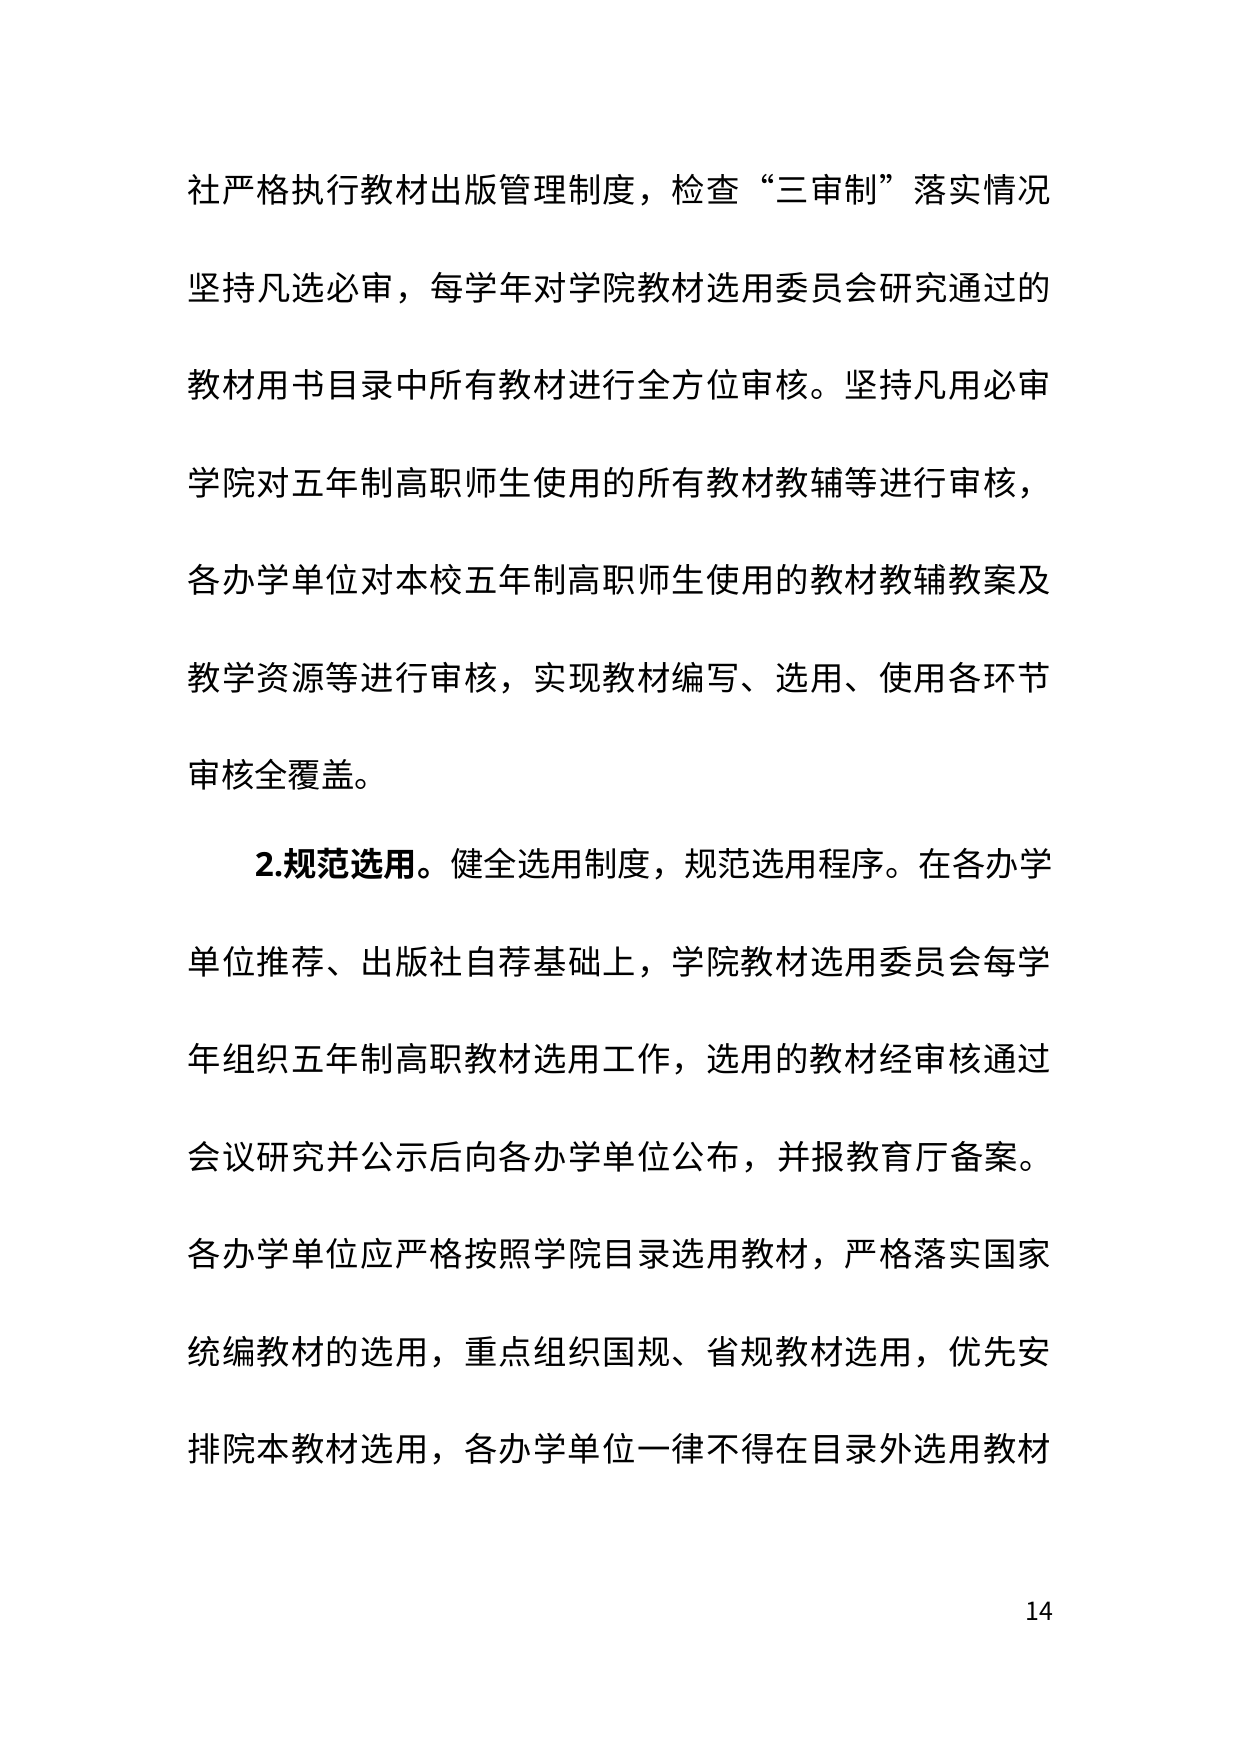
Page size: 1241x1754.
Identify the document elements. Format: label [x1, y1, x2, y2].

text [187, 830, 1053, 1480]
text [187, 156, 1053, 806]
